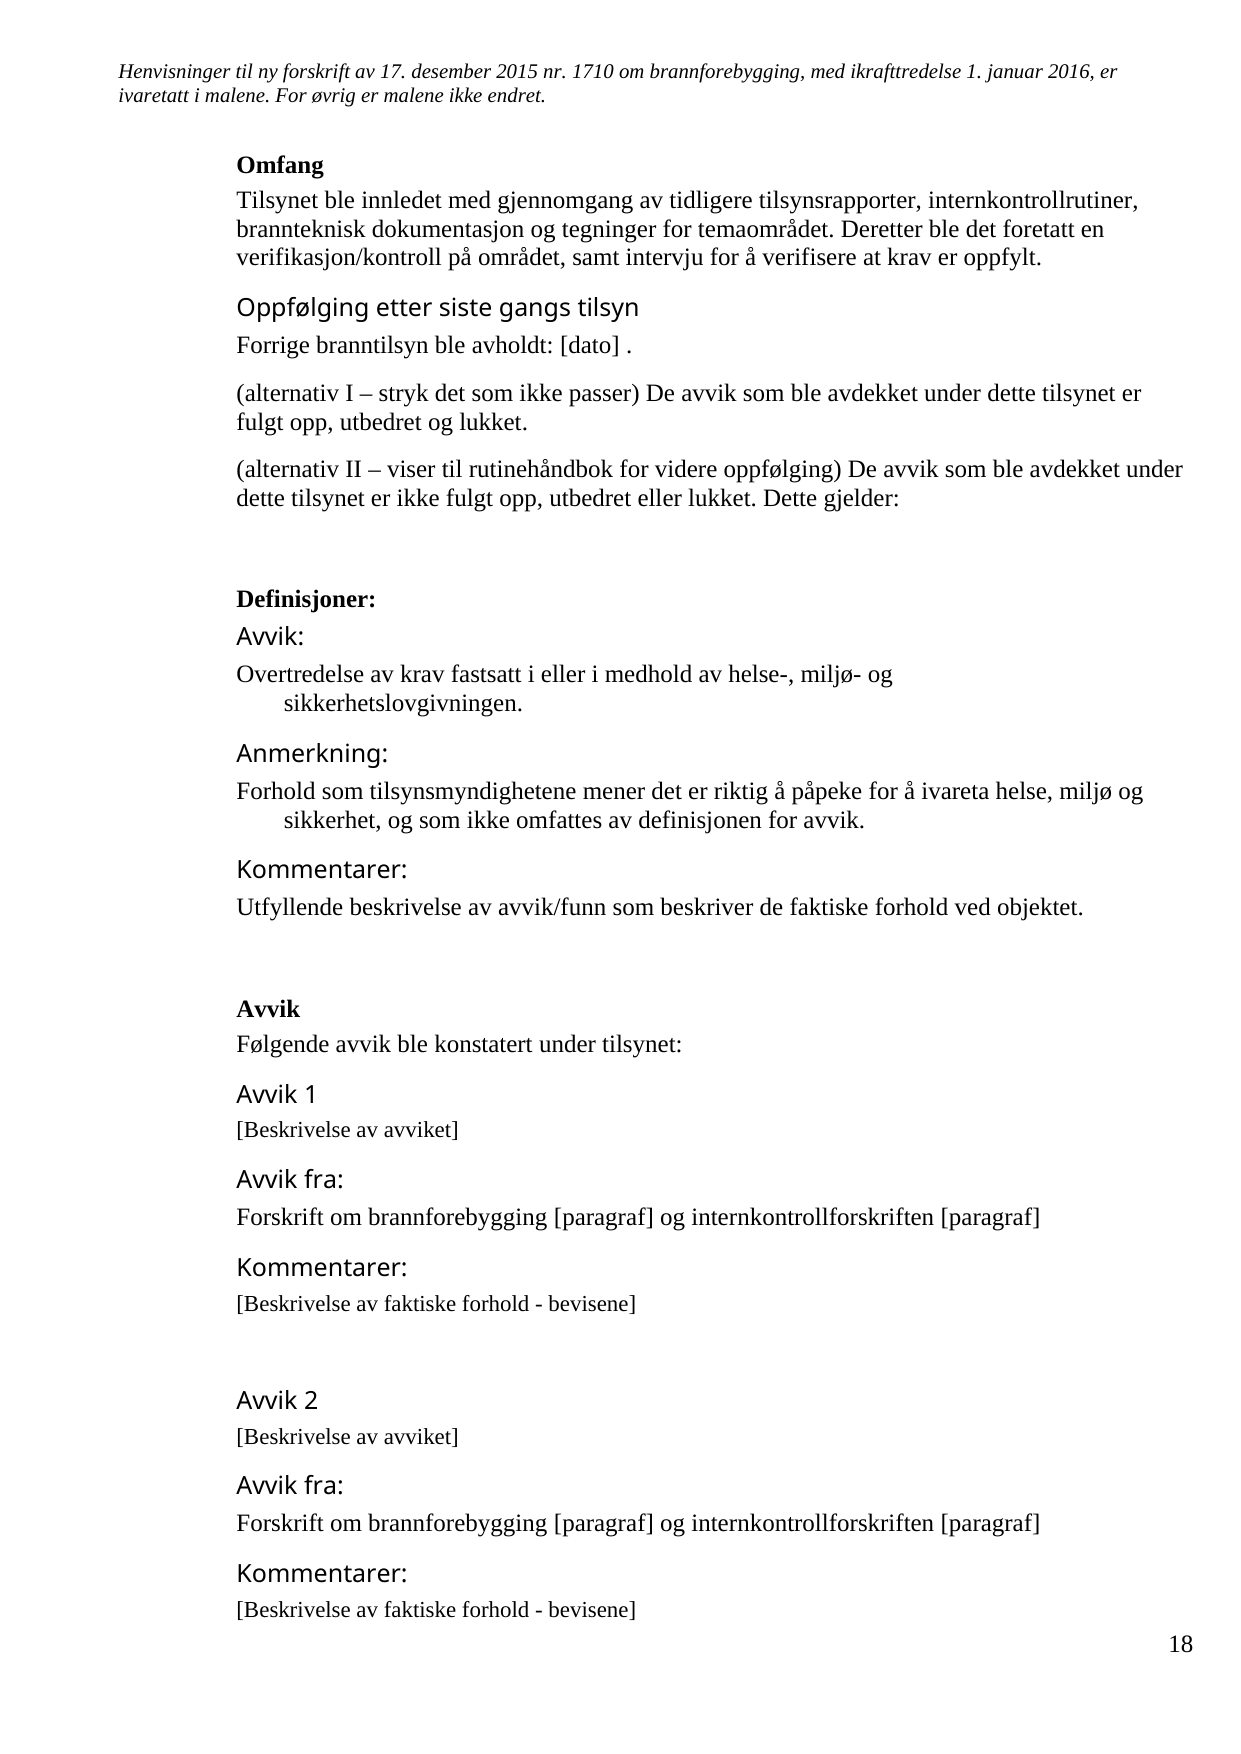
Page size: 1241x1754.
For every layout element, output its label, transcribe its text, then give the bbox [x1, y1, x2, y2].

text Følgende avvik ble konstatert under tilsynet: [236, 1029, 1193, 1057]
text Overtredelse av krav fastsatt i eller i medhold av helse-, miljø- og sikkerhetslovgivningen. [236, 659, 1193, 717]
text Avvik fra: [236, 1468, 1193, 1502]
text Kommentarer: [236, 1556, 1193, 1590]
text Avvik: [236, 619, 1193, 653]
text Kommentarer: [236, 852, 1193, 886]
text Anmerkning: [236, 736, 1193, 770]
text (alternativ I – stryk det som ikke passer) De avvik som ble avdekket under dette tilsynet er fulgt opp, utbedret og lukket. [236, 378, 1193, 435]
text Kommentarer: [236, 1249, 1193, 1283]
text Definisjoner: [236, 584, 1193, 613]
text Omfang [236, 150, 1193, 179]
text Avvik [236, 994, 1193, 1022]
text (alternativ II – viser til rutinehåndbok for videre oppfølging) De avvik som ble avdekket under dette tilsynet er ikke fulgt opp, utbedret eller lukket. Dette gjelder: [236, 454, 1193, 512]
text Forskrift om brannforebygging og internkontrollforskriften [236, 1202, 1193, 1231]
text Avvik 1 [236, 1076, 1193, 1110]
text Avvik 2 [236, 1382, 1193, 1416]
text Forrige branntilsyn ble avholdt: . [236, 330, 1193, 359]
text Avvik fra: [236, 1162, 1193, 1196]
text Tilsynet ble innledet med gjennomgang av tidligere tilsynsrapporter, internkontrollrutiner, brannteknisk dokumentasjon og tegninger for temaområdet. Deretter ble det foretatt en verifikasjon/kontroll på området, samt intervju for å verifisere at krav er oppfylt. [236, 185, 1193, 271]
text Forhold som tilsynsmyndighetene mener det er riktig å påpeke for å ivareta helse, miljø og sikkerhet, og som ikke omfattes av definisjonen for avvik. [236, 776, 1193, 833]
text Utfyllende beskrivelse av avvik/funn som beskriver de faktiske forhold ved objektet. [236, 892, 1193, 921]
text Forskrift om brannforebygging og internkontrollforskriften [236, 1508, 1193, 1537]
text Oppfølging etter siste gangs tilsyn [236, 290, 1193, 324]
